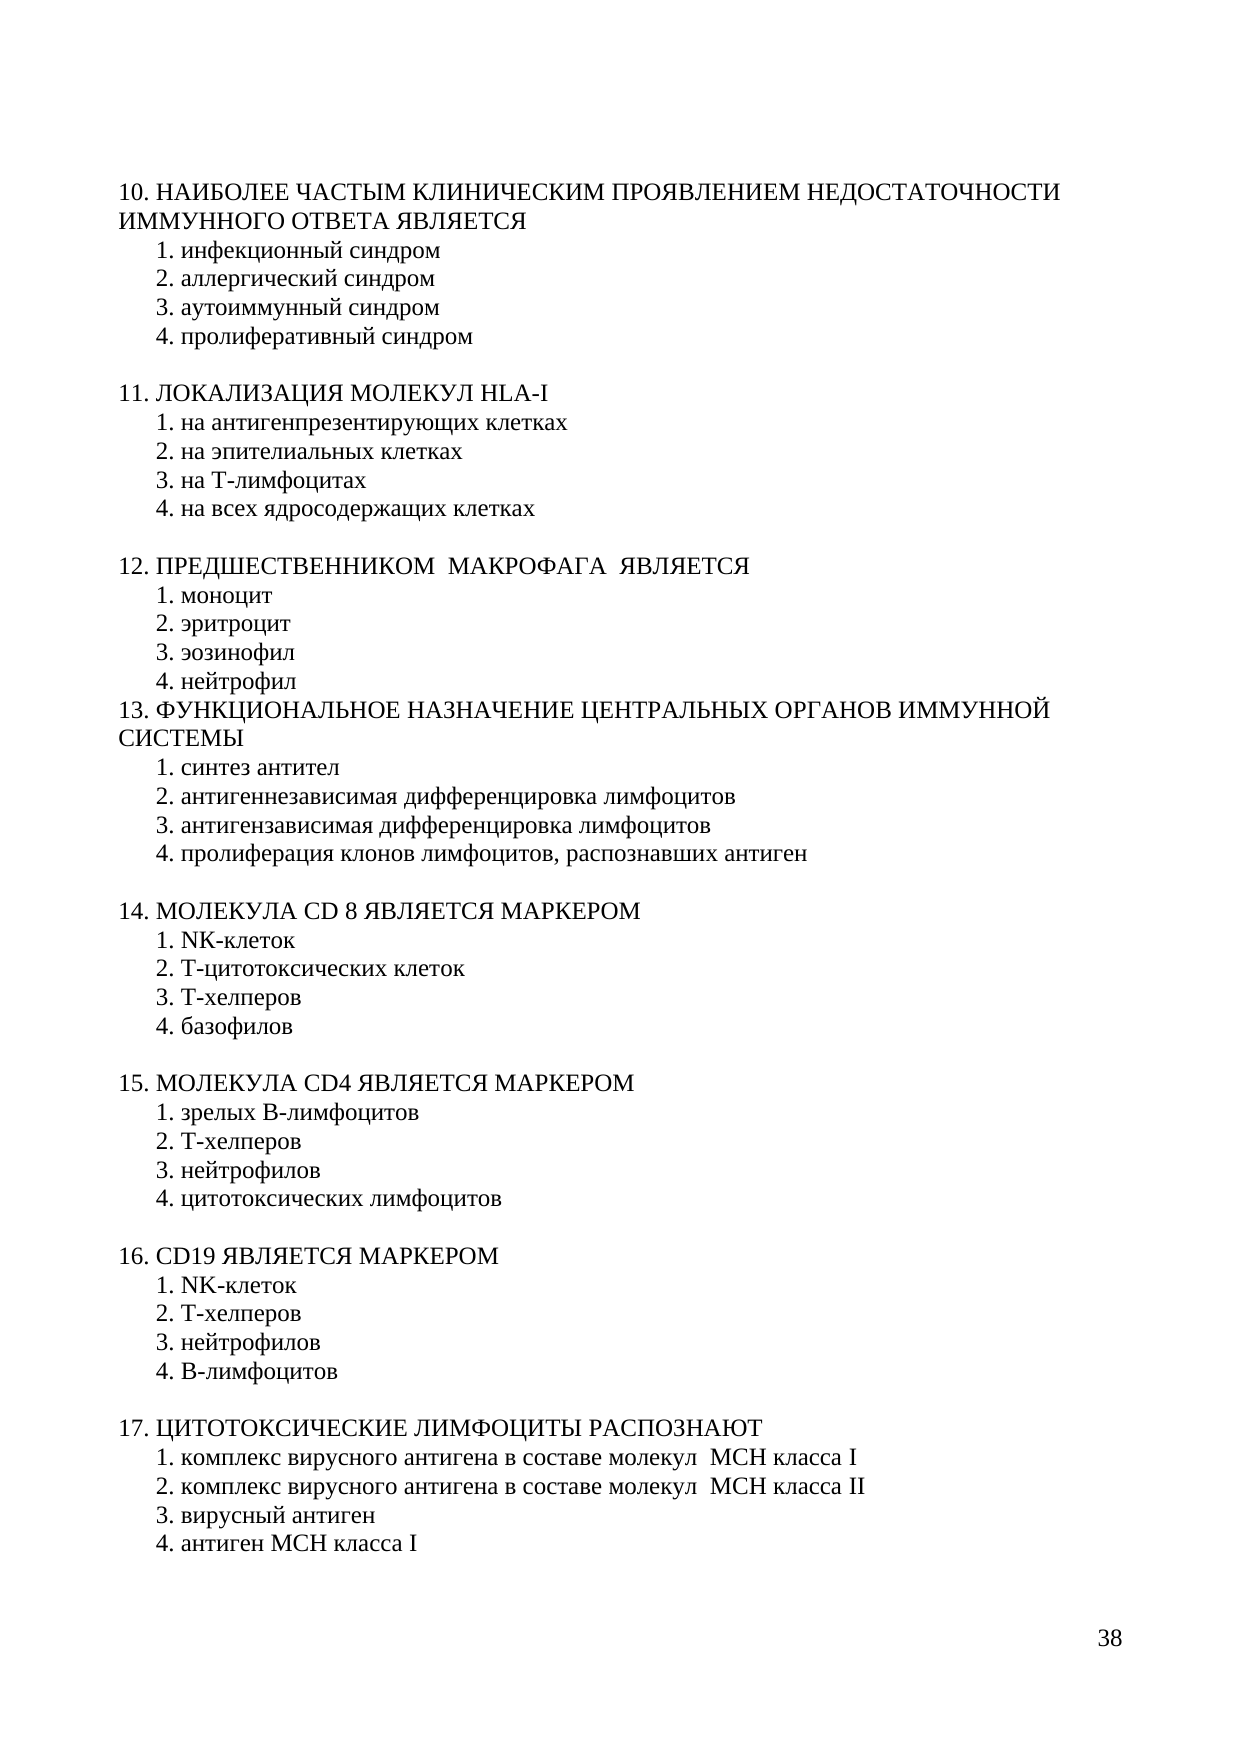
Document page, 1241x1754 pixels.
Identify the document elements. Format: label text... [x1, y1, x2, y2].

text 1. моноцит [156, 580, 1122, 608]
text 15. МОЛЕКУЛА СD4 ЯВЛЯЕТСЯ МАРКЕРОМ [118, 1068, 1122, 1097]
text 4. нейтрофил [156, 666, 1122, 695]
text 1. зрелых В-лимфоцитов [156, 1097, 1122, 1126]
text 2. Т-хелперов [156, 1126, 1122, 1155]
text 4. на всех ядросодержащих клетках [156, 493, 1122, 522]
text 1. на антигенпрезентирующих клетках [156, 407, 1122, 436]
text 2. Т-хелперов [156, 1298, 1122, 1327]
text 2. комплекс вирусного антигена в составе молекул МСН класса II [156, 1471, 1122, 1500]
text 16. СD19 ЯВЛЯЕТСЯ МАРКЕРОМ [118, 1241, 1122, 1270]
text 4. пролиферативный синдром [156, 321, 1122, 350]
text 2. эритроцит [156, 608, 1122, 637]
text 4. базофилов [156, 1011, 1122, 1040]
text 17. ЦИТОТОКСИЧЕСКИЕ ЛИМФОЦИТЫ РАСПОЗНАЮТ [118, 1413, 1122, 1442]
text 3. эозинофил [156, 637, 1122, 666]
text 2. на эпителиальных клетках [156, 436, 1122, 465]
text 1. NК-клеток [156, 925, 1122, 953]
text 1. инфекционный синдром [156, 235, 1122, 263]
text 2. антигеннезависимая дифференцировка лимфоцитов [156, 781, 1122, 810]
text 12. ПРЕДШЕСТВЕННИКОМ МАКРОФАГА ЯВЛЯЕТСЯ [118, 551, 1122, 580]
text 11. ЛОКАЛИЗАЦИЯ МОЛЕКУЛ HLA-I [118, 378, 1122, 407]
text 13. ФУНКЦИОНАЛЬНОЕ НАЗНАЧЕНИЕ ЦЕНТРАЛЬНЫХ ОРГАНОВ ИММУННОЙ СИСТЕМЫ [118, 695, 1122, 752]
text 10. НАИБОЛЕЕ ЧАСТЫМ КЛИНИЧЕСКИМ ПРОЯВЛЕНИЕМ НЕДОСТАТОЧНОСТИ ИММУННОГО ОТВЕТА ЯВЛЯЕТСЯ [118, 177, 1122, 235]
text 2. аллергический синдром [156, 263, 1122, 292]
text 4. пролиферация клонов лимфоцитов, распознавших антиген [156, 838, 1122, 867]
text 14. МОЛЕКУЛА СD 8 ЯВЛЯЕТСЯ МАРКЕРОМ [118, 896, 1122, 925]
text 4. В-лимфоцитов [156, 1356, 1122, 1385]
text 1. синтез антител [156, 752, 1122, 781]
text 3. антигензависимая дифференцировка лимфоцитов [156, 810, 1122, 838]
text 3. Т-хелперов [156, 982, 1122, 1011]
text 3. нейтрофилов [156, 1155, 1122, 1183]
text 2. Т-цитотоксических клеток [156, 953, 1122, 982]
text 1. NK-клеток [156, 1270, 1122, 1298]
text 4. антиген МСН класса I [156, 1528, 1122, 1557]
text 3. аутоиммунный синдром [156, 292, 1122, 321]
text 3. нейтрофилов [156, 1327, 1122, 1356]
text 4. цитотоксических лимфоцитов [156, 1183, 1122, 1212]
text 3. вирусный антиген [156, 1500, 1122, 1528]
text 1. комплекс вирусного антигена в составе молекул МСН класса I [156, 1442, 1122, 1471]
text 3. на Т-лимфоцитах [156, 465, 1122, 493]
